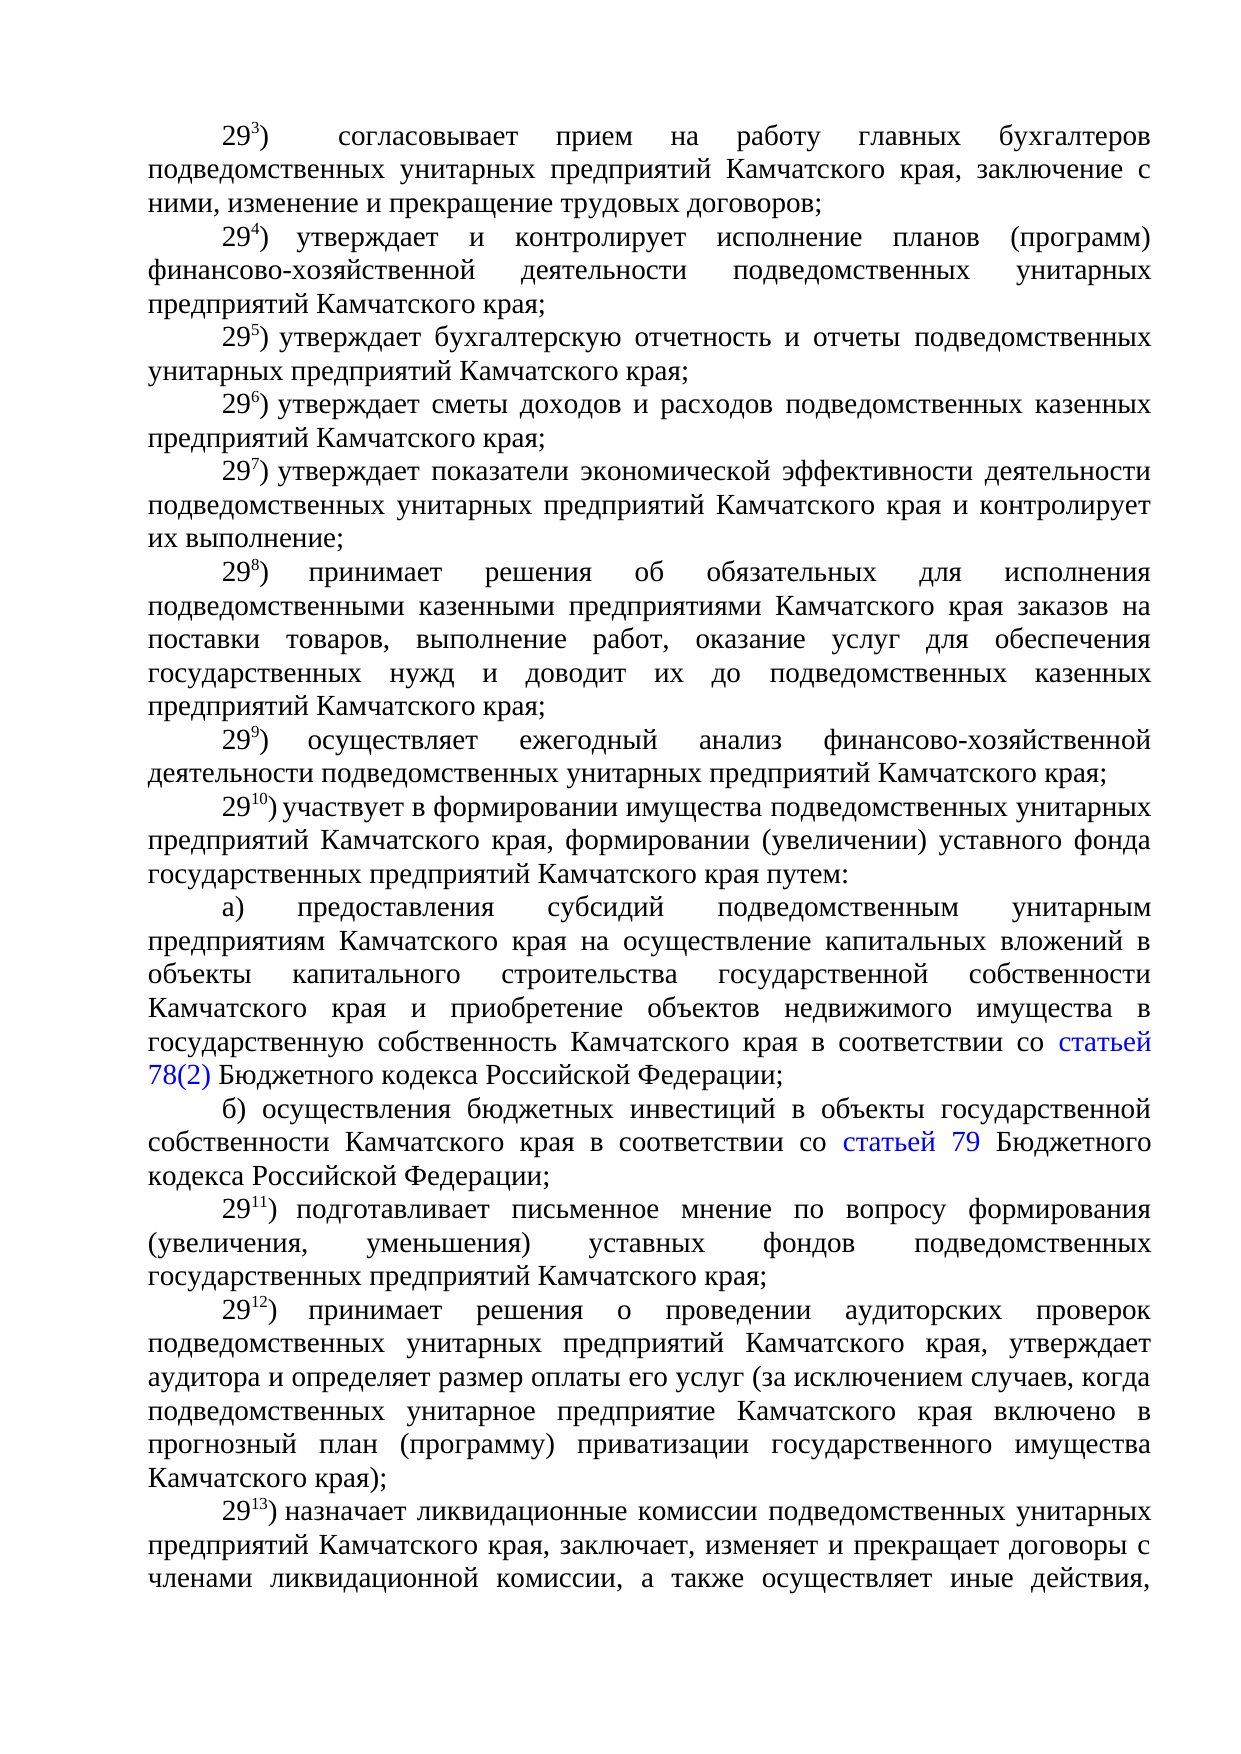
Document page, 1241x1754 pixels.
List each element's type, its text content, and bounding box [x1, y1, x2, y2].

list 2910) участвует в формировании имущества подведомственных унитарных предприятий Камчатского края, формировании (увеличении) уставного фонда государственных предприятий Камчатского края путем: [148, 789, 1152, 889]
list 294) утверждает и контролирует исполнение планов (программ) финансово-хозяйственной деятельности подведомственных унитарных предприятий Камчатского края; [148, 219, 1152, 319]
list 297) утверждает показатели экономической эффективности деятельности подведомственных унитарных предприятий Камчатского края и контролирует их выполнение; [148, 453, 1152, 554]
list 2911) подготавливает письменное мнение по вопросу формирования (увеличения, уменьшения) уставных фондов подведомственных государственных предприятий Камчатского края; [148, 1191, 1152, 1292]
list 296) утверждает сметы доходов и расходов подведомственных казенных предприятий Камчатского края; [148, 386, 1152, 453]
text б) осуществления бюджетных инвестиций в объекты государственной собственности Камчатского края в соответствии со статьей 79 Бюджетного кодекса Российской Федерации; [148, 1091, 1152, 1191]
list 2912) принимает решения о проведении аудиторских проверок подведомственных унитарных предприятий Камчатского края, утверждает аудитора и определяет размер оплаты его услуг (за исключением случаев, когда подведомственных унитарное предприятие Камчатского края включено в прогнозный план (программу) приватизации государственного имущества Камчатского края); [148, 1292, 1152, 1493]
list 298) принимает решения об обязательных для исполнения подведомственными казенными предприятиями Камчатского края заказов на поставки товаров, выполнение работ, оказание услуг для обеспечения государственных нужд и доводит их до подведомственных казенных предприятий Камчатского края; [148, 554, 1152, 722]
text а) предоставления субсидий подведомственным унитарным предприятиям Камчатского края на осуществление капитальных вложений в объекты капитального строительства государственной собственности Камчатского края и приобретение объектов недвижимого имущества в государственную собственность Камчатского края в соответствии со статьей 78(2) Бюджетного кодекса Российской Федерации; [148, 889, 1152, 1091]
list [148, 1493, 1152, 1594]
list 295) утверждает бухгалтерскую отчетность и отчеты подведомственных унитарных предприятий Камчатского края; [148, 319, 1152, 386]
list 299) осуществляет ежегодный анализ финансово-хозяйственной деятельности подведомственных унитарных предприятий Камчатского края; [148, 722, 1152, 789]
list 293) согласовывает прием на работу главных бухгалтеров подведомственных унитарных предприятий Камчатского края, заключение с ними, изменение и прекращение трудовых договоров; [148, 118, 1152, 219]
